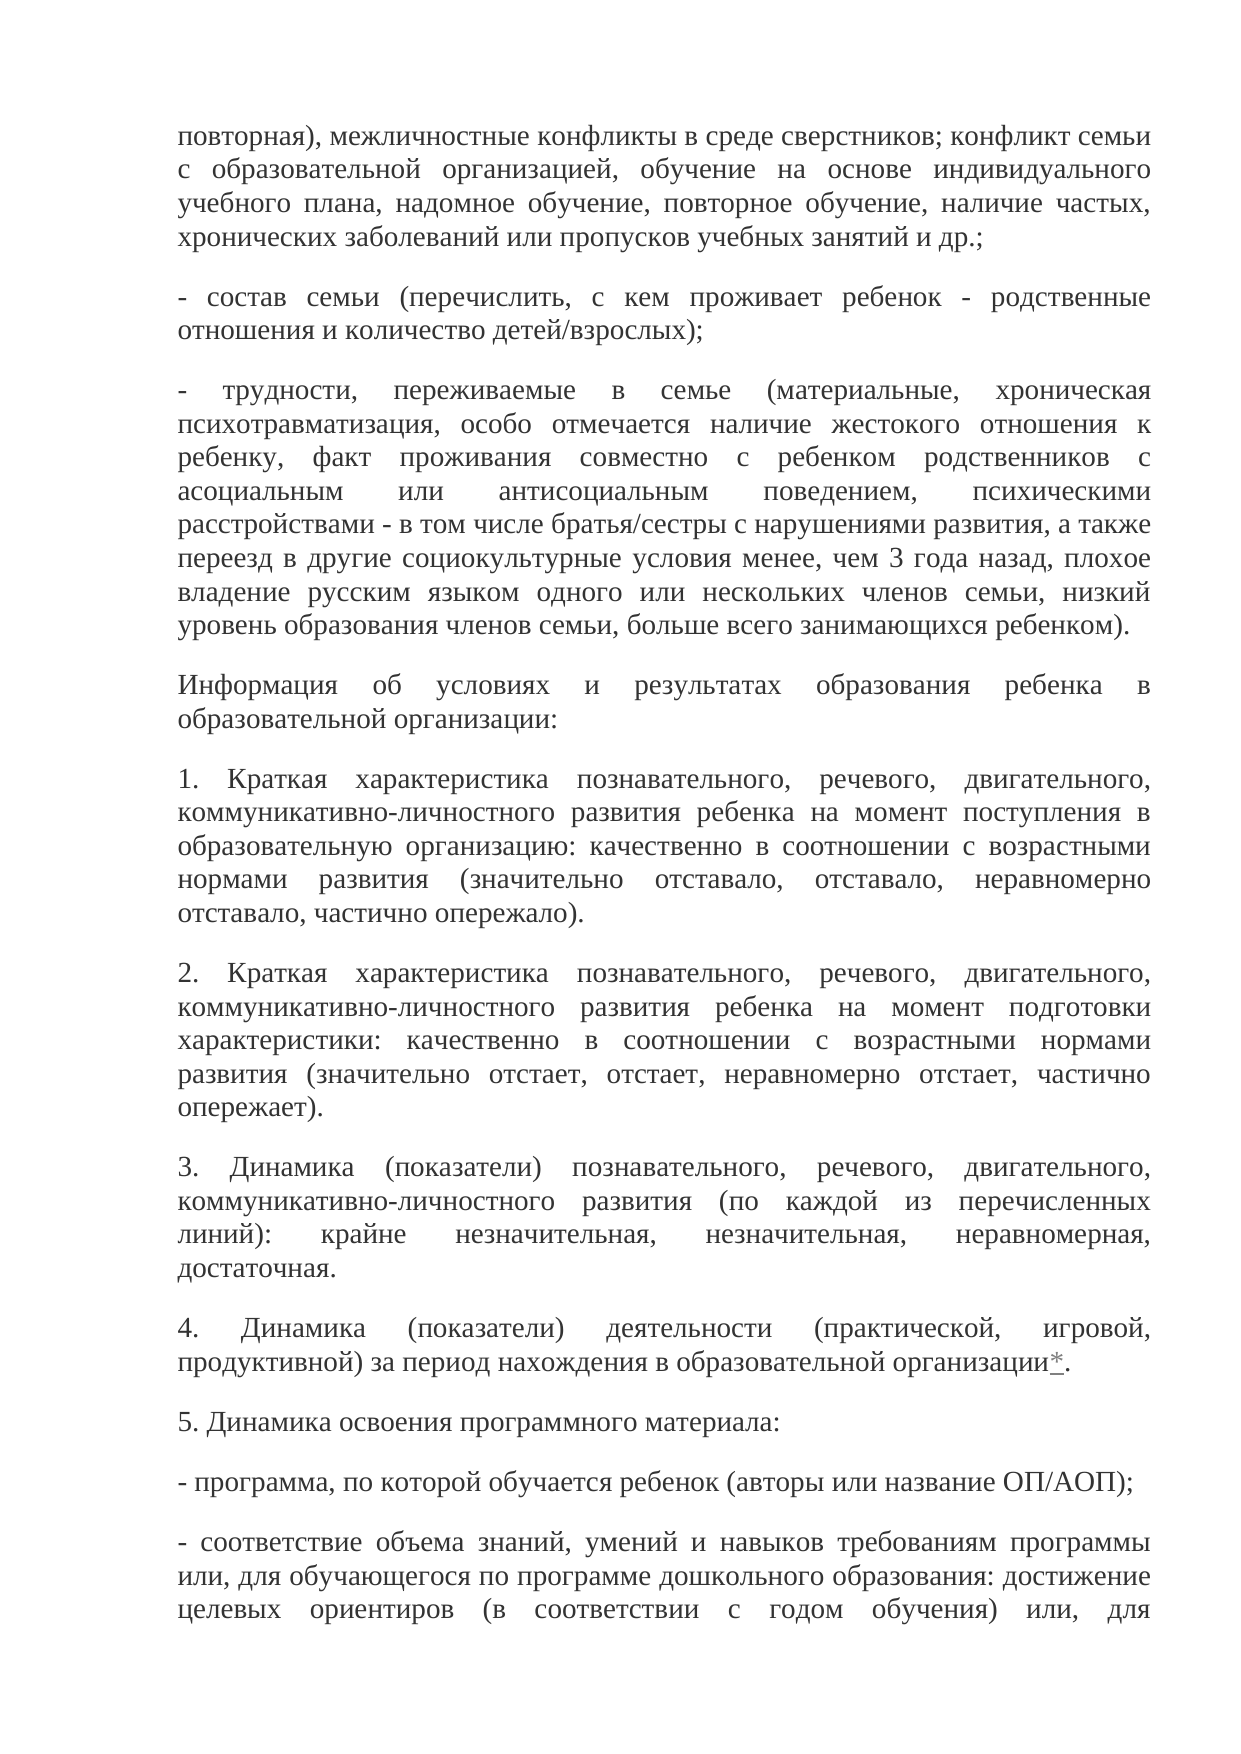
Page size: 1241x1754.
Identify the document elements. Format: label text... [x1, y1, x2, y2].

text 3. Динамика (показатели) познавательного, речевого, двигательного, коммуникативно-личностного развития (по каждой из перечисленных линий): крайне незначительная, незначительная, неравномерная, достаточная. [177, 1149, 1152, 1284]
text 5. Динамика освоения программного материала: [177, 1404, 1152, 1437]
text Информация об условиях и результатах образования ребенка в образовательной организации: [177, 667, 1152, 734]
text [177, 118, 1152, 252]
text - трудности, переживаемые в семье (материальные, хроническая психотравматизация, особо отмечается наличие жестокого отношения к ребенку, факт проживания совместно с ребенком родственников с асоциальным или антисоциальным поведением, психическими расстройствами - в том числе братья/сестры с нарушениями развития, а также переезд в другие социокультурные условия менее, чем 3 года назад, плохое владение русским языком одного или нескольких членов семьи, низкий уровень образования членов семьи, больше всего занимающихся ребенком). [177, 372, 1152, 641]
text 2. Краткая характеристика познавательного, речевого, двигательного, коммуникативно-личностного развития ребенка на момент подготовки характеристики: качественно в соотношении с возрастными нормами развития (значительно отстает, отстает, неравномерно отстает, частично опережает). [177, 955, 1152, 1123]
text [177, 1524, 1152, 1625]
text - состав семьи (перечислить, с кем проживает ребенок - родственные отношения и количество детей/взрослых); [177, 279, 1152, 346]
text 1. Краткая характеристика познавательного, речевого, двигательного, коммуникативно-личностного развития ребенка на момент поступления в образовательную организацию: качественно в соотношении с возрастными нормами развития (значительно отставало, отставало, неравномерно отставало, частично опережало). [177, 761, 1152, 929]
text - программа, по которой обучается ребенок (авторы или название ОП/АОП); [177, 1464, 1152, 1498]
text 4. Динамика (показатели) деятельности (практической, игровой, продуктивной) за период нахождения в образовательной организации*. [177, 1310, 1152, 1377]
